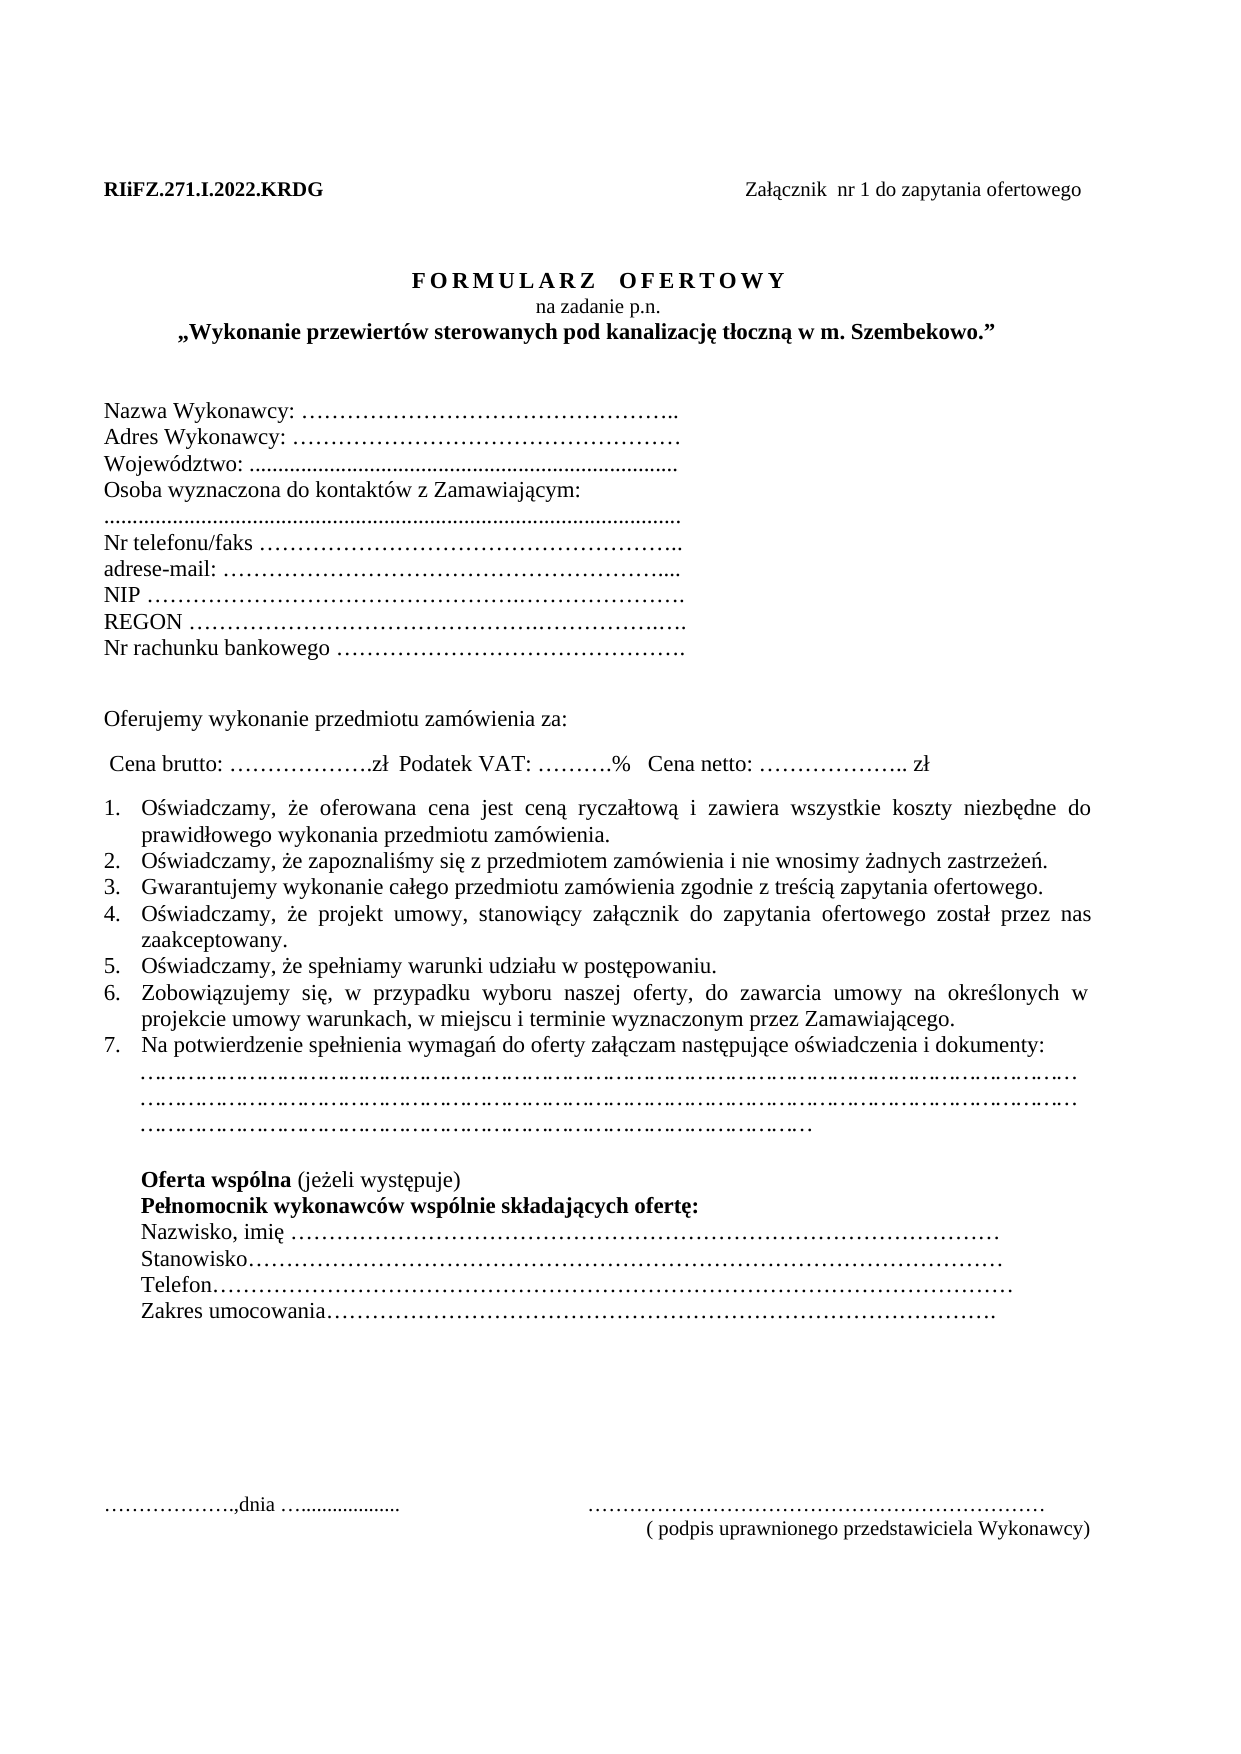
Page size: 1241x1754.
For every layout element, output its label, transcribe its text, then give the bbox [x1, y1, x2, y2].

text Województwo: ........................................................................... [103, 450, 1093, 476]
text Nr telefonu/faks ……………………………………………….. [103, 529, 1090, 555]
text RIiFZ.271.I.2022.KRDG Załącznik nr 1 do zapytania ofertowego [103, 177, 1093, 201]
text Adres Wykonawcy: …………………………………………… [103, 423, 1093, 450]
text Nazwisko, imię ………………………………………………………………………………… [103, 1218, 1090, 1245]
list Oświadczamy, że zapoznaliśmy się z przedmiotem zamówienia i nie wnosimy żadnych zastrzeżeń. [103, 847, 1090, 873]
text Zakres umocowania……………………………………………………………………………. [103, 1297, 1090, 1324]
list Oświadczamy, że projekt umowy, stanowiący załącznik do zapytania ofertowego został przez nas zaakceptowany. [103, 900, 1093, 952]
text REGON ……………………………………….…………….…. [103, 608, 1093, 634]
list Zobowiązujemy się, w przypadku wyboru naszej oferty, do zawarcia umowy na określonych w projekcie umowy warunkach, w miejscu i terminie wyznaczonym przez Zamawiającego. [103, 979, 1090, 1031]
list Gwarantujemy wykonanie całego przedmiotu zamówienia zgodnie z treścią zapytania ofertowego. [103, 873, 1090, 900]
text na zadanie p.n. [103, 294, 1093, 318]
text NIP ………………………………………….…………………. [103, 581, 1090, 608]
text „Wykonanie przewiertów sterowanych pod kanalizację tłoczną w m. Szembekowo.” [177, 318, 1093, 344]
text Cena brutto: ……………….zł Podatek VAT: ……….% Cena netto: ……………….. zł [103, 750, 1093, 776]
text Oferta wspólna (jeżeli występuje) [103, 1166, 1090, 1192]
text adrese-mail: ………………………………………………….... [103, 555, 1090, 581]
list Na potwierdzenie spełnienia wymagań do oferty załączam następujące oświadczenia i dokumenty: [103, 1031, 1090, 1058]
text Stanowisko……………………………………………………………………………………… [103, 1245, 1090, 1271]
text ..................................................................................................... [103, 502, 1090, 529]
text Osoba wyznaczona do kontaktów z Zamawiającym: [103, 476, 1090, 502]
text Oferujemy wykonanie przedmiotu zamówienia za: [103, 705, 1093, 731]
text ( podpis uprawnionego przedstawiciela Wykonawcy) [177, 1516, 1090, 1540]
text Nazwa Wykonawcy: ………………………………………….. [103, 397, 1093, 423]
text ……………….,dnia …................... ………………………………………………………… [103, 1492, 1090, 1516]
text …………………………………………………………………………………………………………………………………………………………………………………………………………………………………………………………………………………………………………………………………………… [141, 1058, 1093, 1137]
text FORMULARZ OFERTOWY [103, 267, 1093, 294]
text Pełnomocnik wykonawców wspólnie składających ofertę: [103, 1192, 1090, 1218]
text Nr rachunku bankowego ………………………………………. [103, 634, 1093, 661]
text Telefon…………………………………………………………………………………………… [103, 1271, 1090, 1297]
list Oświadczamy, że spełniamy warunki udziału w postępowaniu. [103, 952, 1093, 979]
list Oświadczamy, że oferowana cena jest ceną ryczałtową i zawiera wszystkie koszty niezbędne do prawidłowego wykonania przedmiotu zamówienia. [103, 794, 1093, 847]
